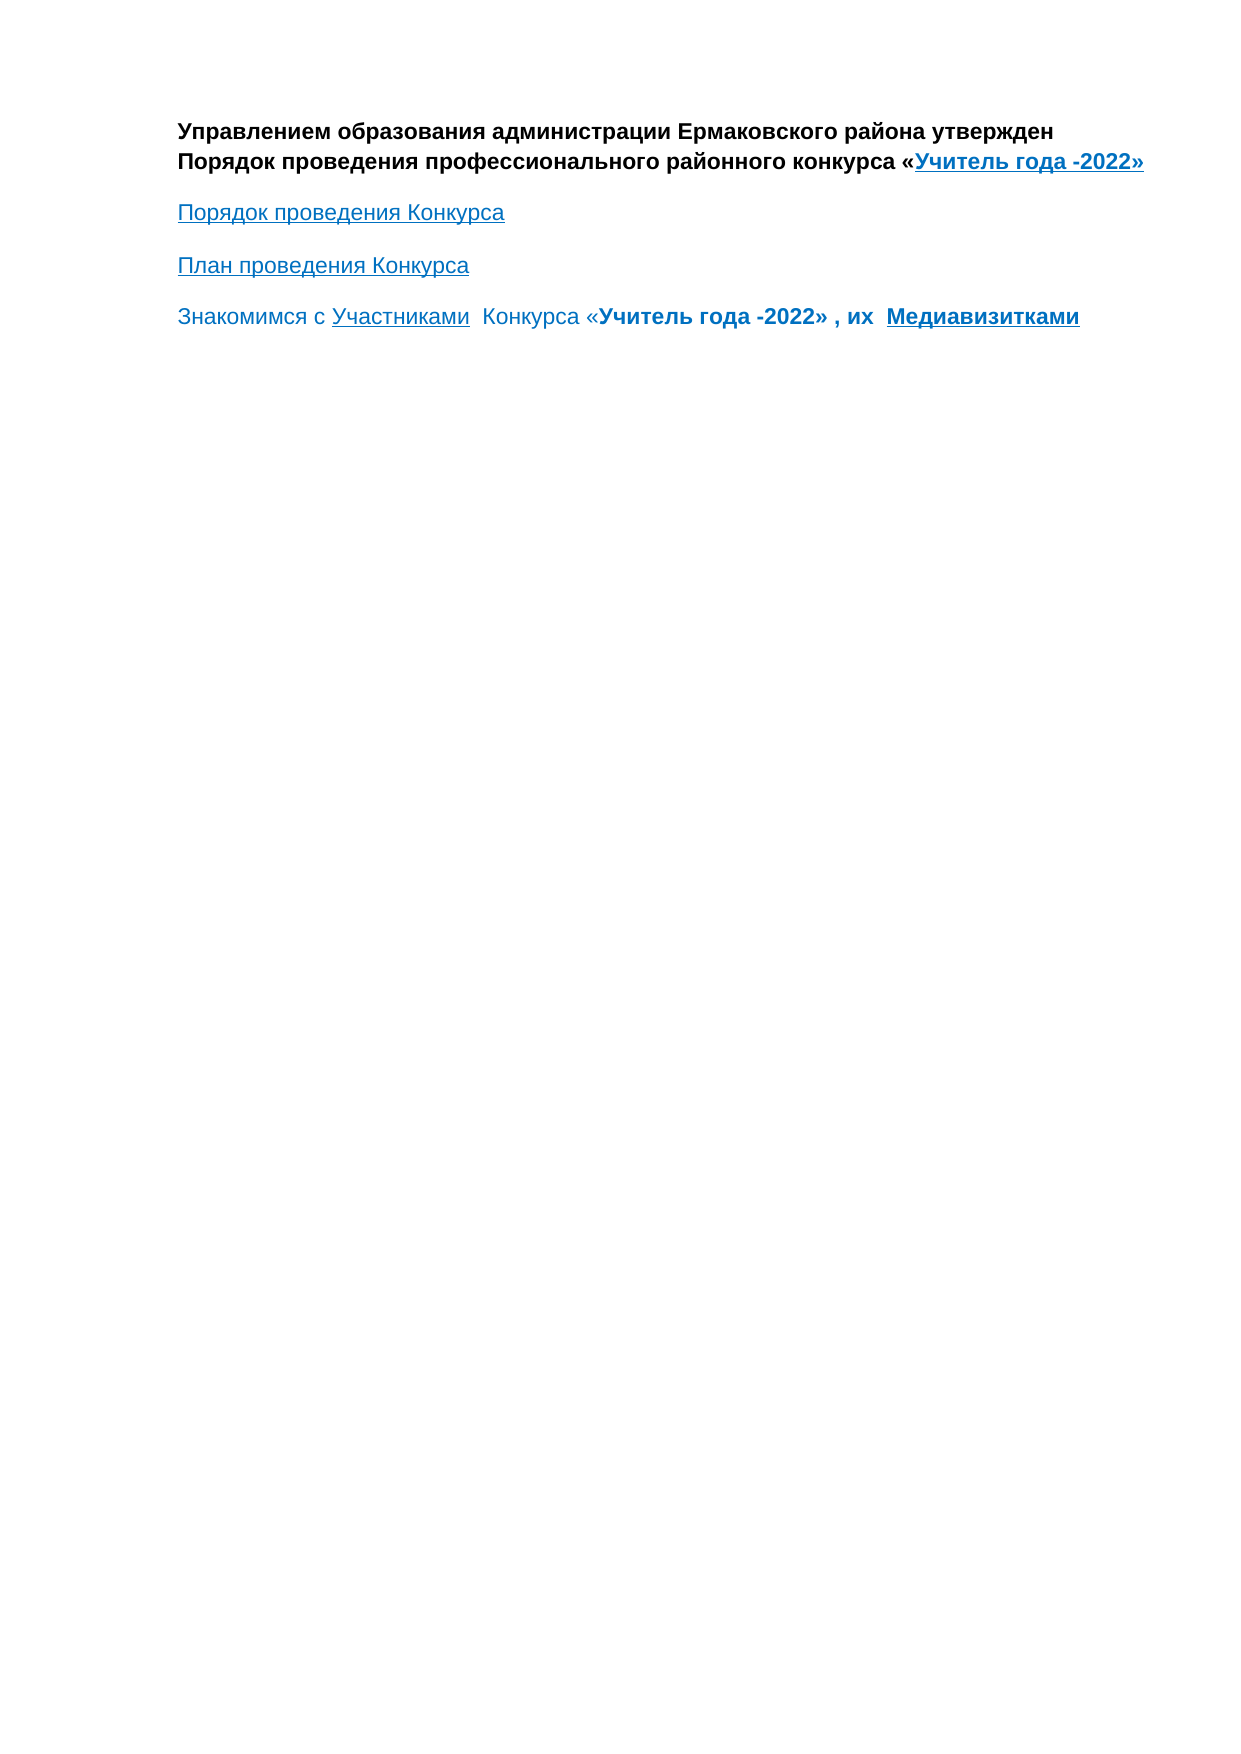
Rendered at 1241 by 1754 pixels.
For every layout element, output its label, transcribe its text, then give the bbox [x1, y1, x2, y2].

text Управлением образования администрации Ермаковского района утвержден Порядок проведения профессионального районного конкурса «Учитель года -2022» [177, 118, 1152, 175]
text План проведения Конкурса [177, 252, 1152, 278]
text Знакомимся с Участниками Конкурса «Учитель года -2022» , их Медиавизитками [177, 303, 1152, 329]
text Порядок проведения Конкурса [177, 199, 1152, 226]
